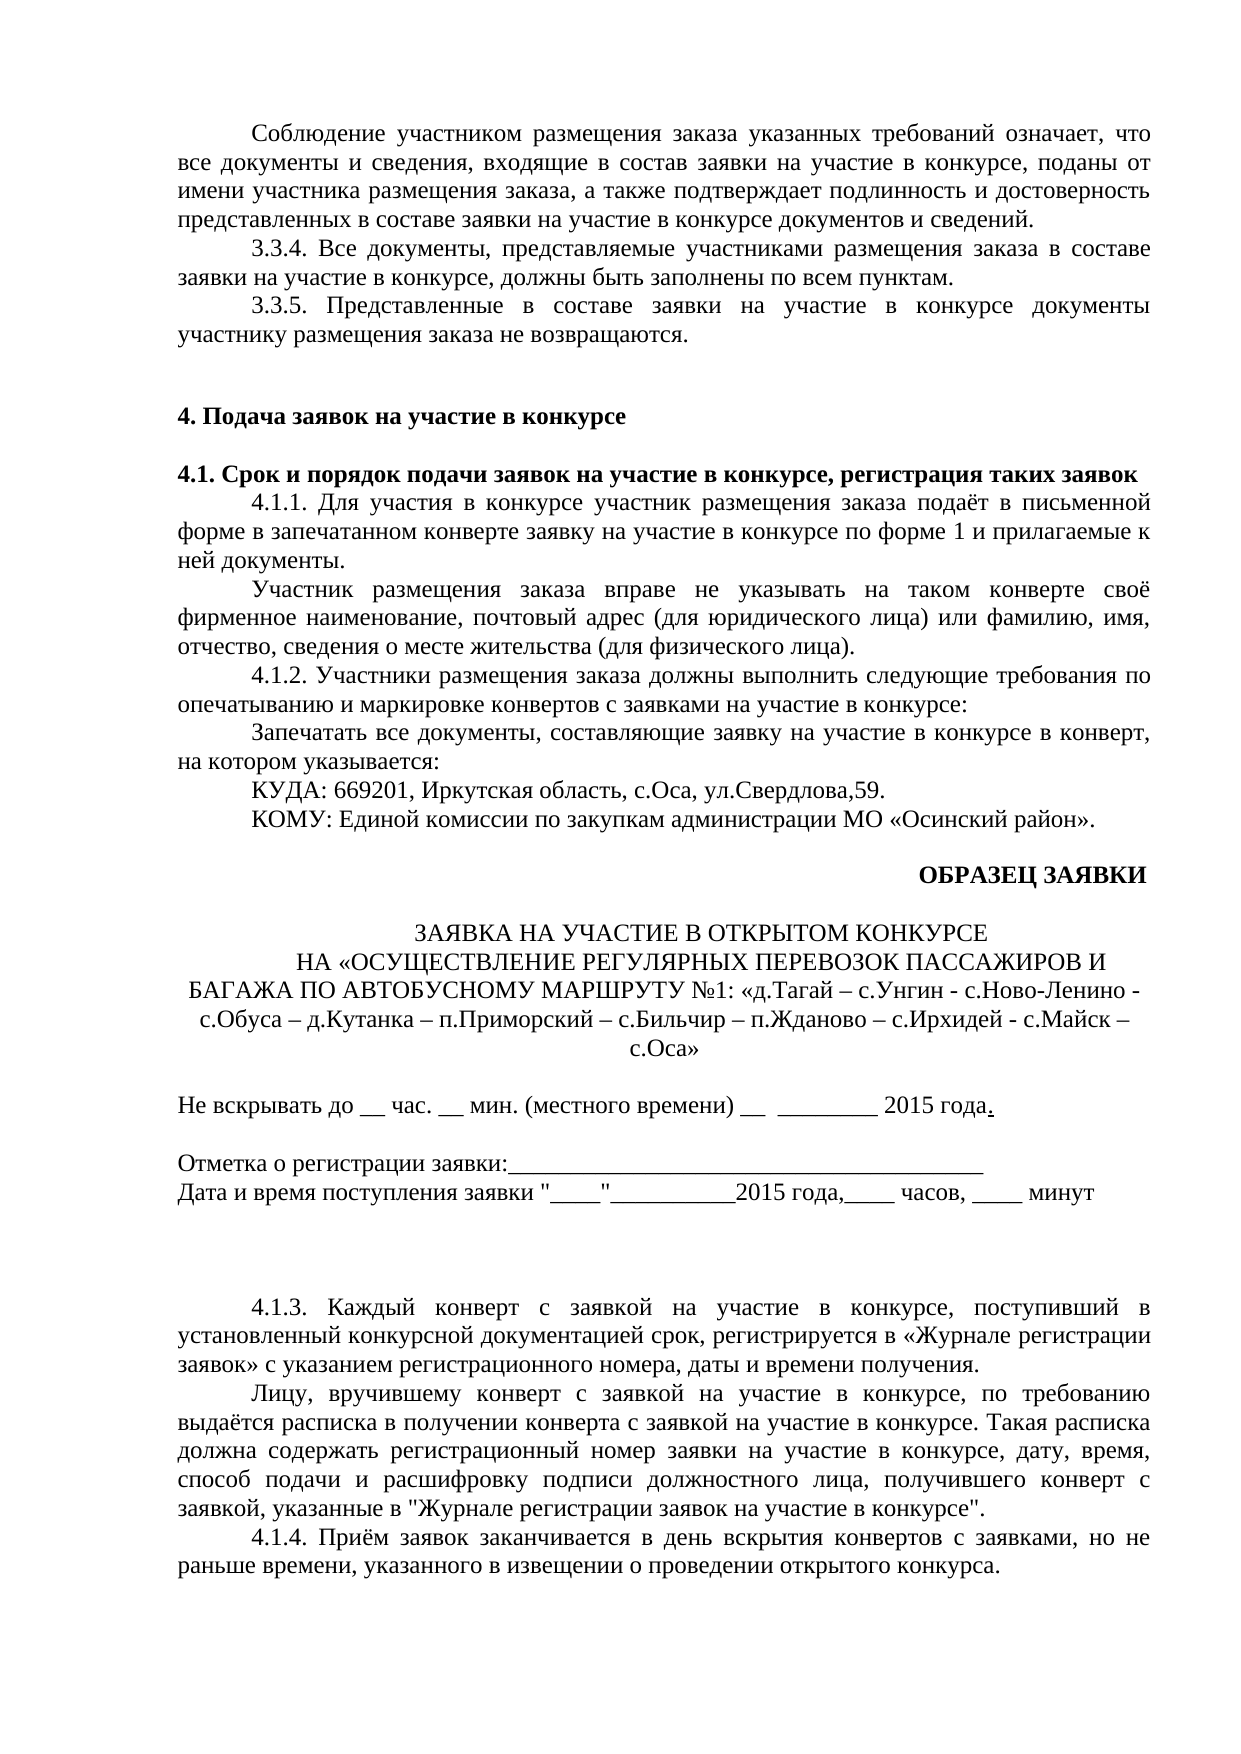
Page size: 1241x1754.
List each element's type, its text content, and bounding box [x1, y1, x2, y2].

text 3.3.4. Все документы, представляемые участниками размещения заказа в составе заявки на участие в конкурсе, должны быть заполнены по всем пунктам. [177, 233, 1152, 291]
text Отметка о регистрации заявки:______________________________________ [177, 1148, 1152, 1177]
text Запечатать все документы, составляющие заявку на участие в конкурсе в конверт, на котором указывается: [177, 717, 1152, 775]
text Участник размещения заказа вправе не указывать на таком конверте своё фирменное наименование, почтовый адрес (для юридического лица) или фамилию, имя, отчество, сведения о месте жительства (для физического лица). [177, 574, 1152, 660]
text 4. Подача заявок на участие в конкурсе [177, 401, 1152, 430]
text Дата и время поступления заявки "____"__________2015 года,____ часов, ____ минут [177, 1177, 1152, 1205]
text 4.1.2. Участники размещения заказа должны выполнить следующие требования по опечатыванию и маркировке конвертов с заявками на участие в конкурсе: [177, 660, 1152, 717]
text 4.1.3. Каждый конверт с заявкой на участие в конкурсе, поступивший в установленный конкурсной документацией срок, регистрируется в «Журнале регистрации заявок» с указанием регистрационного номера, даты и времени получения. [177, 1292, 1152, 1378]
text 4.1.4. Приём заявок заканчивается в день вскрытия конвертов с заявками, но не раньше времени, указанного в извещении о проведении открытого конкурса. [177, 1522, 1152, 1579]
text 3.3.5. Представленные в составе заявки на участие в конкурсе документы участнику размещения заказа не возвращаются. [177, 291, 1152, 348]
text НА «ОСУЩЕСТВЛЕНИЕ РЕГУЛЯРНЫХ ПЕРЕВОЗОК ПАССАЖИРОВ И БАГАЖА ПО АВТОБУСНОМУ МАРШРУТУ №1: «д.Тагай – с.Унгин - с.Ново-Ленино - с.Обуса – д.Кутанка – п.Приморский – с.Бильчир – п.Жданово – с.Ирхидей - с.Майск – с.Оса» [177, 947, 1152, 1062]
text КОМУ: Единой комиссии по закупкам администрации МО «Осинский район». [177, 804, 1152, 832]
text 4.1. Срок и порядок подачи заявок на участие в конкурсе, регистрация таких заявок [177, 459, 1152, 487]
text Соблюдение участником размещения заказа указанных требований означает, что все документы и сведения, входящие в состав заявки на участие в конкурсе, поданы от имени участника размещения заказа, а также подтверждает подлинность и достоверность представленных в составе заявки на участие в конкурсе документов и сведений. [177, 118, 1152, 233]
text 4.1.1. Для участия в конкурсе участник размещения заказа подаёт в письменной форме в запечатанном конверте заявку на участие в конкурсе по форме 1 и прилагаемые к ней документы. [177, 487, 1152, 574]
text КУДА: 669201, Иркутская область, с.Оса, ул.Свердлова,59. [177, 775, 1152, 804]
text ЗАЯВКА НА УЧАСТИЕ В ОТКРЫТОМ КОНКУРСЕ [177, 918, 1152, 947]
text ОБРАЗЕЦ ЗАЯВКИ [177, 860, 1152, 889]
text Не вскрывать до __ час. __ мин. (местного времени) __ ________ 2015 года. [177, 1090, 1152, 1119]
text Лицу, вручившему конверт с заявкой на участие в конкурсе, по требованию выдаётся расписка в получении конверта с заявкой на участие в конкурсе. Такая расписка должна содержать регистрационный номер заявки на участие в конкурсе, дату, время, способ подачи и расшифровку подписи должностного лица, получившего конверт с заявкой, указанные в "Журнале регистрации заявок на участие в конкурсе". [177, 1378, 1152, 1522]
